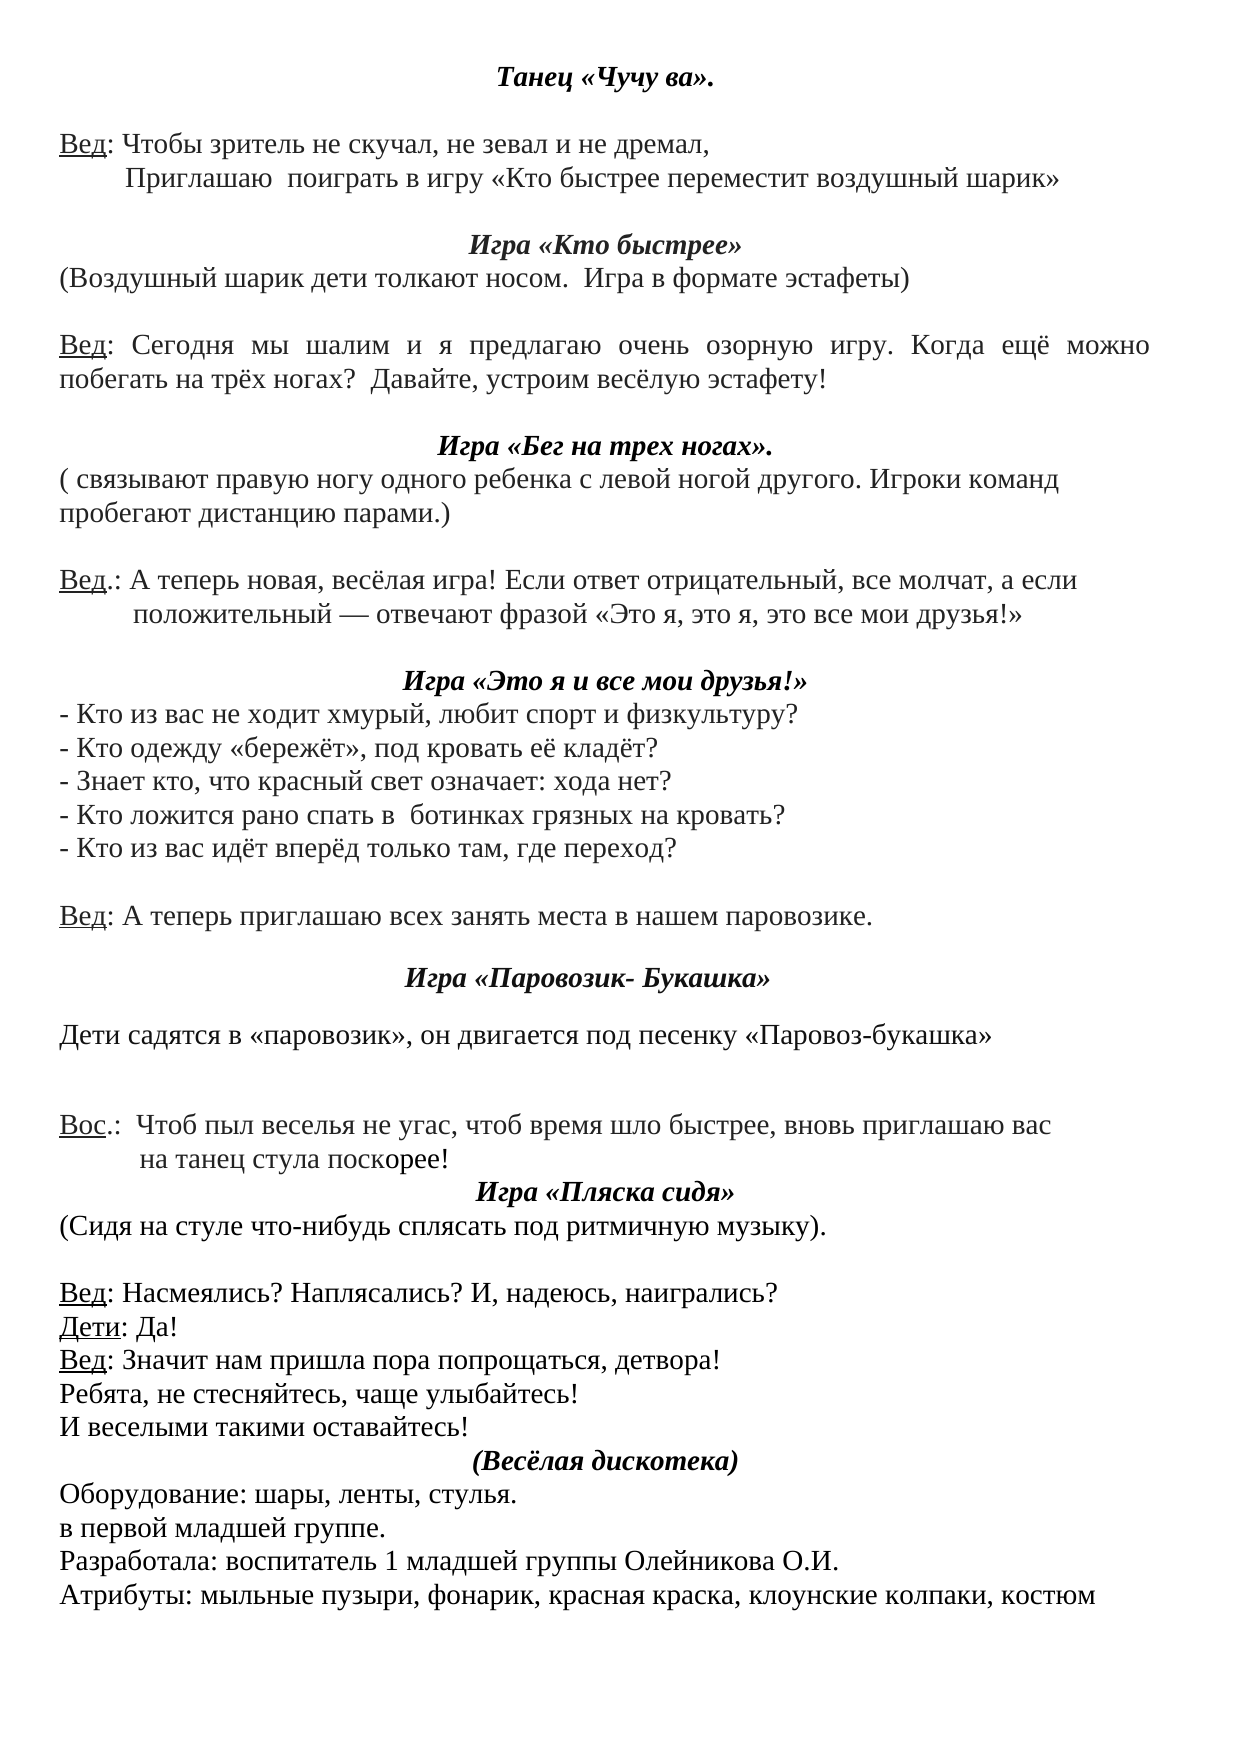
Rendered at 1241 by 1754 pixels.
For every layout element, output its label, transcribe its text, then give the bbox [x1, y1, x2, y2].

text - Знает кто, что красный свет означает: хода нет? [59, 763, 1152, 797]
text Игра «Бег на трех ногах». [59, 428, 1152, 462]
text Вос.: Чтоб пыл веселья не угас, чтоб время шло быстрее, вновь приглашаю вас [59, 1107, 1152, 1141]
text - Кто из вас не ходит хмурый, любит спорт и физкультуру? [59, 696, 1152, 730]
text Вед: А теперь приглашаю всех занять места в нашем паровозике. [59, 898, 1152, 931]
text Вед: Чтобы зритель не скучал, не зевал и не дремал, [59, 126, 1152, 160]
text (Весёлая дискотека) [59, 1443, 1152, 1476]
text Игра «Кто быстрее» [59, 227, 1152, 260]
text Вед: Значит нам пришла пора попрощаться, детвора! [59, 1342, 1152, 1376]
text Игра «Пляска сидя» [59, 1174, 1152, 1208]
text ( связывают правую ногу одного ребенка с левой ногой другого. Игроки команд пробегают дистанцию парами.) [59, 462, 1152, 529]
text (Воздушный шарик дети толкают носом. Игра в формате эстафеты) [59, 260, 1152, 294]
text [59, 1510, 1152, 1611]
text на танец стула поскорее! [59, 1141, 1152, 1174]
text - Кто из вас идёт вперёд только там, где переход? [59, 831, 1152, 864]
text Игра «Паровозик- Букашка» [177, 960, 1152, 993]
text Танец «Чучу ва». [59, 59, 1152, 93]
text - Кто ложится рано спать в ботинках грязных на кровать? [59, 797, 1152, 831]
text Вед: Сегодня мы шалим и я предлагаю очень озорную игру. Когда ещё можно побегать на трёх ногах? Давайте, устроим весёлую эстафету! [59, 327, 1152, 394]
text Дети: Да! [59, 1309, 1152, 1342]
text Оборудование: шары, ленты, стулья. [59, 1476, 1152, 1510]
text Ребята, не стесняйтесь, чаще улыбайтесь! [59, 1376, 1152, 1409]
text (Сидя на стуле что-нибудь сплясать под ритмичную музыку). [59, 1208, 1152, 1242]
text Игра «Это я и все мои друзья!» [59, 663, 1152, 696]
text Дети садятся в «паровозик», он двигается под песенку «Паровоз-букашка» [59, 1017, 1152, 1050]
text Вед: Насмеялись? Наплясались? И, надеюсь, наигрались? [59, 1275, 1152, 1309]
text Приглашаю поиграть в игру «Кто быстрее переместит воздушный шарик» [59, 160, 1152, 193]
text - Кто одежду «бережёт», под кровать её кладёт? [59, 730, 1152, 763]
text И веселыми такими оставайтесь! [59, 1409, 1152, 1443]
text Вед.: А теперь новая, весёлая игра! Если ответ отрицательный, все молчат, а если положительный — отвечают фразой «Это я, это я, это все мои друзья!» [59, 562, 1152, 629]
